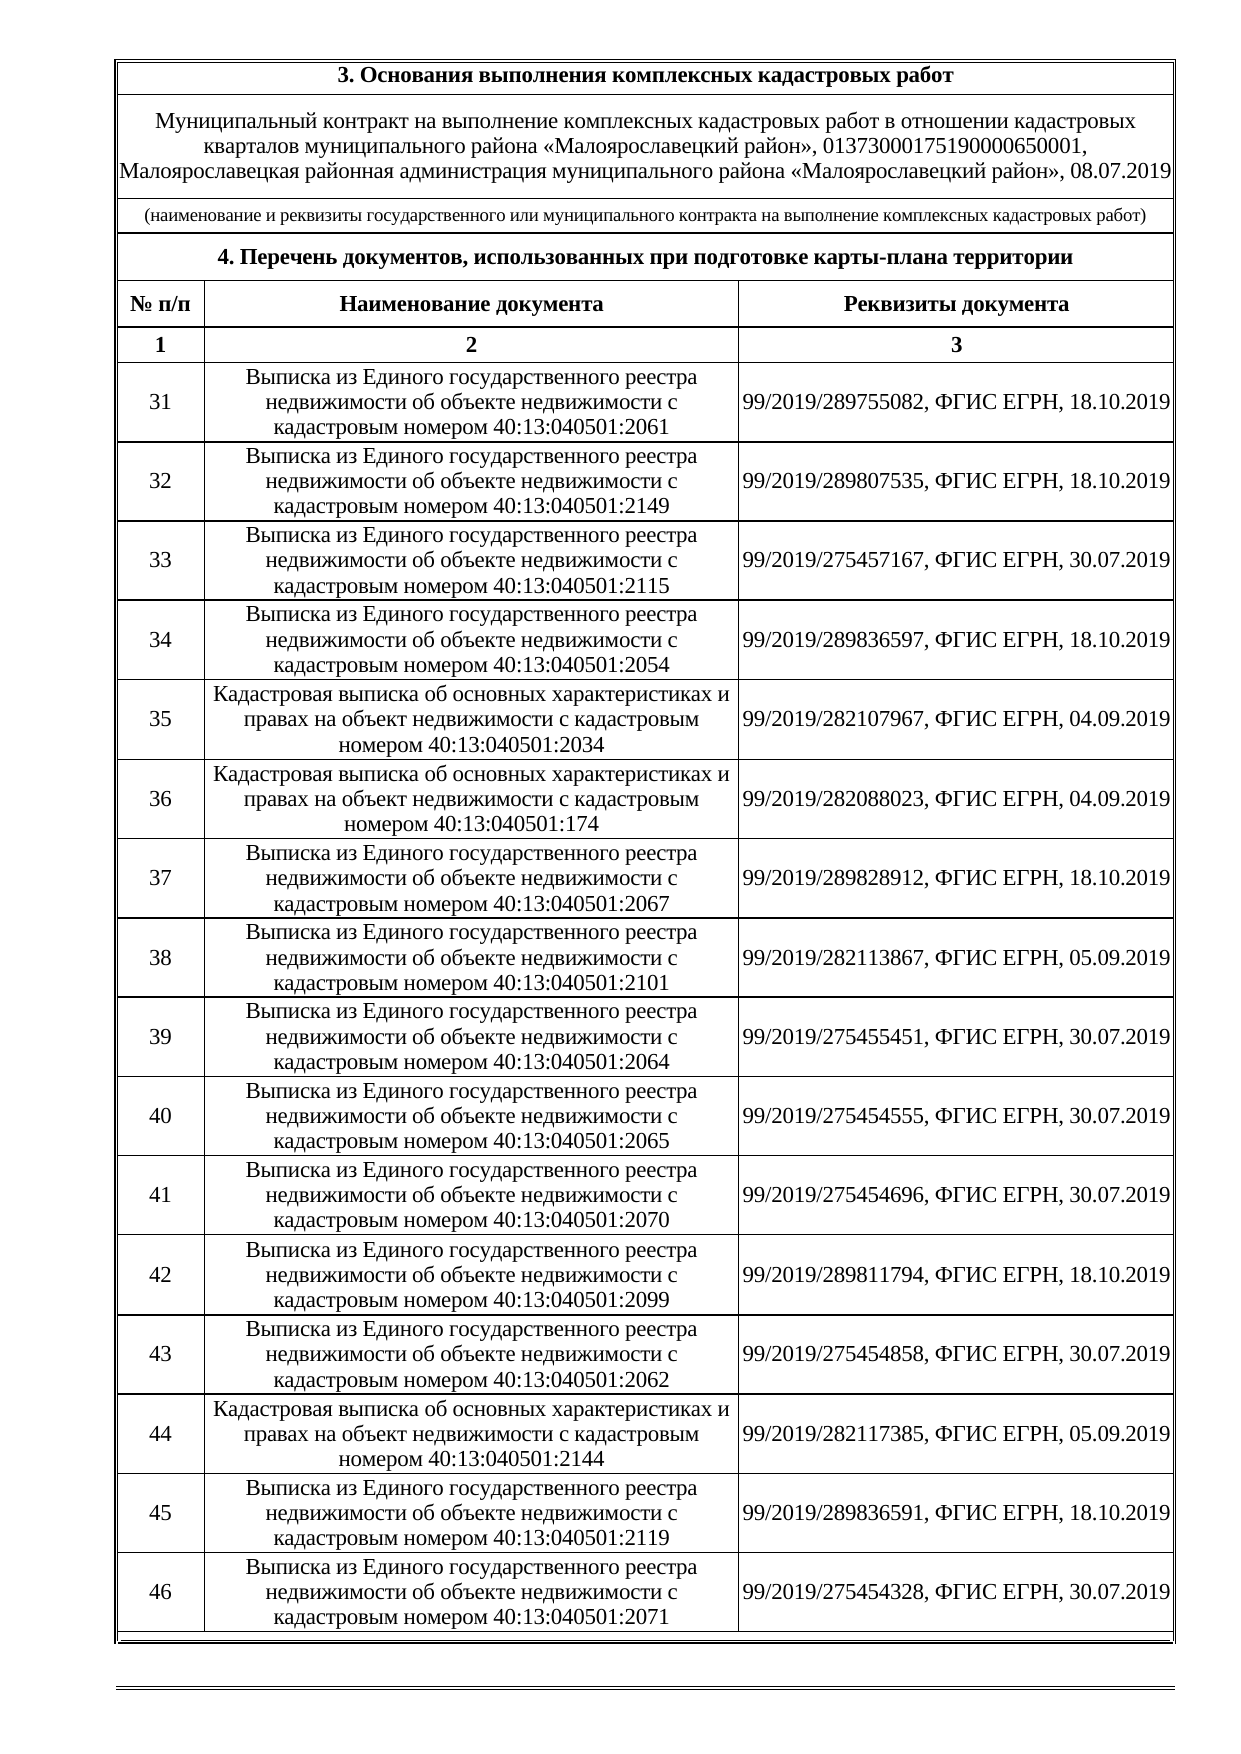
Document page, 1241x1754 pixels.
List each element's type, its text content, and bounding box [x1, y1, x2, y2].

table_cell 99/2019/282107967, ФГИС ЕГРН, 04.09.2019 [739, 680, 1173, 759]
table_cell Выписка из Единого государственного реестра недвижимости об объекте недвижимости с кадастровым номером 40:13:040501:2119 [205, 1474, 738, 1552]
table_cell Выписка из Единого государственного реестра недвижимости об объекте недвижимости с кадастровым номером 40:13:040501:2054 [205, 601, 738, 678]
table_cell Выписка из Единого государственного реестра недвижимости об объекте недвижимости с кадастровым номером 40:13:040501:2062 [205, 1316, 738, 1393]
table_cell 3. Основания выполнения комплексных кадастровых работ [118, 63, 1173, 93]
table_cell Выписка из Единого государственного реестра недвижимости об объекте недвижимости с кадастровым номером 40:13:040501:2070 [205, 1156, 738, 1234]
table_cell 99/2019/289836597, ФГИС ЕГРН, 18.10.2019 [739, 601, 1173, 678]
table_cell 35 [118, 680, 204, 759]
table_cell Выписка из Единого государственного реестра недвижимости об объекте недвижимости с кадастровым номером 40:13:040501:2115 [205, 522, 738, 599]
table_cell 99/2019/275454858, ФГИС ЕГРН, 30.07.2019 [739, 1316, 1173, 1393]
table_cell 99/2019/289807535, ФГИС ЕГРН, 18.10.2019 [739, 443, 1173, 520]
table_cell 41 [118, 1156, 204, 1234]
table_cell 38 [118, 919, 204, 996]
table_cell Муниципальный контракт на выполнение комплексных кадастровых работ в отношении кадастровых кварталов муниципального района «Малоярославецкий район», 01373000175190000650001, Малоярославецкая районная администрация муниципального района «Малоярославецкий район», 08.07.2019 [118, 95, 1173, 198]
table_cell Кадастровая выписка об основных характеристиках и правах на объект недвижимости с кадастровым номером 40:13:040501:174 [205, 760, 738, 838]
table_cell Реквизиты документа [739, 281, 1173, 326]
table_cell Кадастровая выписка об основных характеристиках и правах на объект недвижимости с кадастровым номером 40:13:040501:2144 [205, 1395, 738, 1472]
table_cell Выписка из Единого государственного реестра недвижимости об объекте недвижимости с кадастровым номером 40:13:040501:2099 [205, 1235, 738, 1314]
table_cell 39 [118, 998, 204, 1076]
table_cell Выписка из Единого государственного реестра недвижимости об объекте недвижимости с кадастровым номером 40:13:040501:2149 [205, 443, 738, 520]
table_cell 1 [118, 328, 204, 362]
table_cell 99/2019/289755082, ФГИС ЕГРН, 18.10.2019 [739, 363, 1173, 441]
table_cell Выписка из Единого государственного реестра недвижимости об объекте недвижимости с кадастровым номером 40:13:040501:2101 [205, 919, 738, 996]
table_cell Кадастровая выписка об основных характеристиках и правах на объект недвижимости с кадастровым номером 40:13:040501:2034 [205, 680, 738, 759]
table_cell 36 [118, 760, 204, 838]
table_cell 99/2019/289811794, ФГИС ЕГРН, 18.10.2019 [739, 1235, 1173, 1314]
table_cell Выписка из Единого государственного реестра недвижимости об объекте недвижимости с кадастровым номером 40:13:040501:2071 [205, 1553, 738, 1631]
table_cell 99/2019/282113867, ФГИС ЕГРН, 05.09.2019 [739, 919, 1173, 996]
table_cell 4. Перечень документов, использованных при подготовке карты-плана территории [118, 234, 1173, 280]
table_cell Наименование документа [205, 281, 738, 326]
table_cell 40 [118, 1077, 204, 1154]
table_cell 99/2019/282117385, ФГИС ЕГРН, 05.09.2019 [739, 1395, 1173, 1472]
table_cell [118, 1632, 1173, 1640]
table_cell 99/2019/275457167, ФГИС ЕГРН, 30.07.2019 [739, 522, 1173, 599]
table_cell Выписка из Единого государственного реестра недвижимости об объекте недвижимости с кадастровым номером 40:13:040501:2061 [205, 363, 738, 441]
table_cell 99/2019/275454328, ФГИС ЕГРН, 30.07.2019 [739, 1553, 1173, 1631]
table_cell [116, 1640, 1174, 1686]
table_cell 99/2019/275455451, ФГИС ЕГРН, 30.07.2019 [739, 998, 1173, 1076]
table_cell Выписка из Единого государственного реестра недвижимости об объекте недвижимости с кадастровым номером 40:13:040501:2067 [205, 839, 738, 917]
table_cell Выписка из Единого государственного реестра недвижимости об объекте недвижимости с кадастровым номером 40:13:040501:2065 [205, 1077, 738, 1154]
table_cell 46 [118, 1553, 204, 1631]
table_cell 99/2019/289828912, ФГИС ЕГРН, 18.10.2019 [739, 839, 1173, 917]
table_cell 32 [118, 443, 204, 520]
table_cell 42 [118, 1235, 204, 1314]
table_cell 99/2019/282088023, ФГИС ЕГРН, 04.09.2019 [739, 760, 1173, 838]
table_cell 2 [205, 328, 738, 362]
table_cell 31 [118, 363, 204, 441]
table_cell Выписка из Единого государственного реестра недвижимости об объекте недвижимости с кадастровым номером 40:13:040501:2064 [205, 998, 738, 1076]
table_cell 99/2019/275454555, ФГИС ЕГРН, 30.07.2019 [739, 1077, 1173, 1154]
table_cell 99/2019/289836591, ФГИС ЕГРН, 18.10.2019 [739, 1474, 1173, 1552]
table_cell 34 [118, 601, 204, 678]
table_cell 43 [118, 1316, 204, 1393]
table_cell 99/2019/275454696, ФГИС ЕГРН, 30.07.2019 [739, 1156, 1173, 1234]
table_cell 45 [118, 1474, 204, 1552]
table_cell (наименование и реквизиты государственного или муниципального контракта на выполнение комплексных кадастровых работ) [118, 199, 1173, 232]
table_cell № п/п [118, 281, 204, 326]
table_cell 37 [118, 839, 204, 917]
table_cell 44 [118, 1395, 204, 1472]
table_cell 33 [118, 522, 204, 599]
table_cell 3 [739, 328, 1173, 362]
